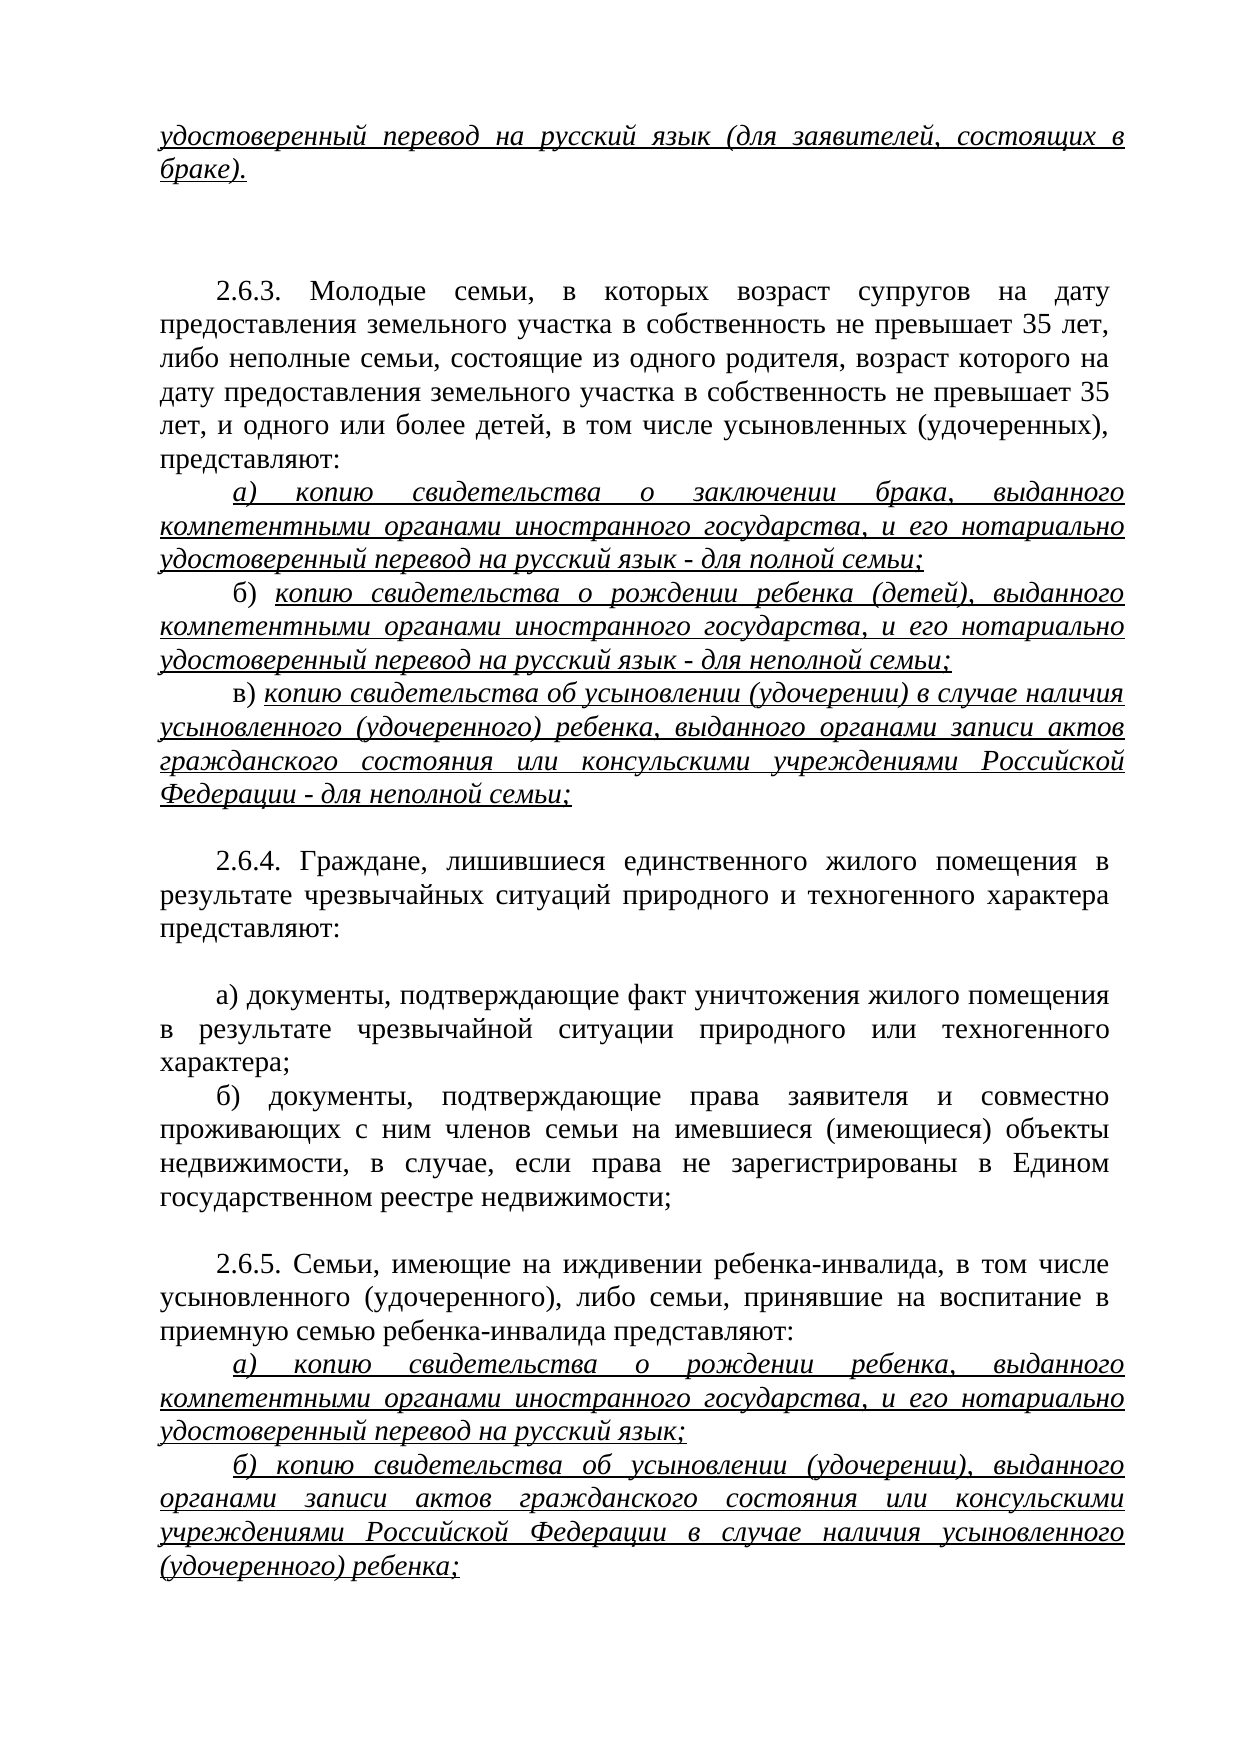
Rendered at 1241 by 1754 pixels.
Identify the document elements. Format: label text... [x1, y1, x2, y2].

text а) копию свидетельства о рождении ребенка, выданного компетентными органами иностранного государства, и его нотариально удостоверенный перевод на русский язык; [159, 1410, 1125, 1447]
text а) копию свидетельства о рождении ребенка, выданного компетентными органами иностранного государства, и его нотариально удостоверенный перевод на русский язык; [159, 1346, 1125, 1409]
text б) копию свидетельства об усыновлении (удочерении), выданного органами записи актов гражданского состояния или консульскими учреждениями Российской Федерации в случае наличия усыновленного (удочеренного) ребенка; [159, 1447, 1125, 1510]
text а) копию свидетельства о заключении брака, выданного компетентными органами иностранного государства, и его нотариально удостоверенный перевод на русский язык - для полной семьи; [159, 538, 1125, 575]
text б) копию свидетельства об усыновлении (удочерении), выданного органами записи актов гражданского состояния или консульскими учреждениями Российской Федерации в случае наличия усыновленного (удочеренного) ребенка; [159, 1511, 1125, 1543]
text б) копию свидетельства о рождении ребенка (детей), выданного компетентными органами иностранного государства, и его нотариально удостоверенный перевод на русский язык - для неполной семьи; [159, 639, 1125, 676]
text в) копию свидетельства об усыновлении (удочерении) в случае наличия усыновленного (удочеренного) ребенка, выданного органами записи актов гражданского состояния или консульскими учреждениями Российской Федерации - для неполной семьи; [159, 773, 1125, 810]
text б) копию свидетельства об усыновлении (удочерении), выданного органами записи актов гражданского состояния или консульскими учреждениями Российской Федерации в случае наличия усыновленного (удочеренного) ребенка; [159, 1545, 1125, 1581]
text в) копию свидетельства об усыновлении (удочерении) в случае наличия усыновленного (удочеренного) ребенка, выданного органами записи актов гражданского состояния или консульскими учреждениями Российской Федерации - для неполной семьи; [159, 740, 1125, 772]
text 2.6.5. Семьи, имеющие на иждивении ребенка-инвалида, в том числе усыновленного (удочеренного), либо семьи, принявшие на воспитание в приемную семью ребенка-инвалида представляют: [159, 1246, 1110, 1346]
text 2.6.4. Граждане, лишившиеся единственного жилого помещения в результате чрезвычайных ситуаций природного и техногенного характера представляют: [159, 843, 1110, 944]
text б) копию свидетельства о рождении ребенка (детей), выданного компетентными органами иностранного государства, и его нотариально удостоверенный перевод на русский язык - для неполной семьи; [159, 575, 1125, 638]
text 2.6.3. Молодые семьи, в которых возраст супругов на дату предоставления земельного участка в собственность не превышает 35 лет, либо неполные семьи, состоящие из одного родителя, возраст которого на дату предоставления земельного участка в собственность не превышает 35 лет, и одного или более детей, в том числе усыновленных (удочеренных), представляют: [159, 273, 1110, 474]
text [159, 118, 1125, 147]
text в) копию свидетельства об усыновлении (удочерении) в случае наличия усыновленного (удочеренного) ребенка, выданного органами записи актов гражданского состояния или консульскими учреждениями Российской Федерации - для неполной семьи; [159, 676, 1125, 738]
text а) документы, подтверждающие факт уничтожения жилого помещения в результате чрезвычайной ситуации природного или техногенного характера; [159, 977, 1110, 1078]
text а) копию свидетельства о заключении брака, выданного компетентными органами иностранного государства, и его нотариально удостоверенный перевод на русский язык - для полной семьи; [159, 474, 1125, 537]
text б) документы, подтверждающие права заявителя и совместно проживающих с ним членов семьи на имевшиеся (имеющиеся) объекты недвижимости, в случае, если права не зарегистрированы в Едином государственном реестре недвижимости; [159, 1078, 1110, 1212]
